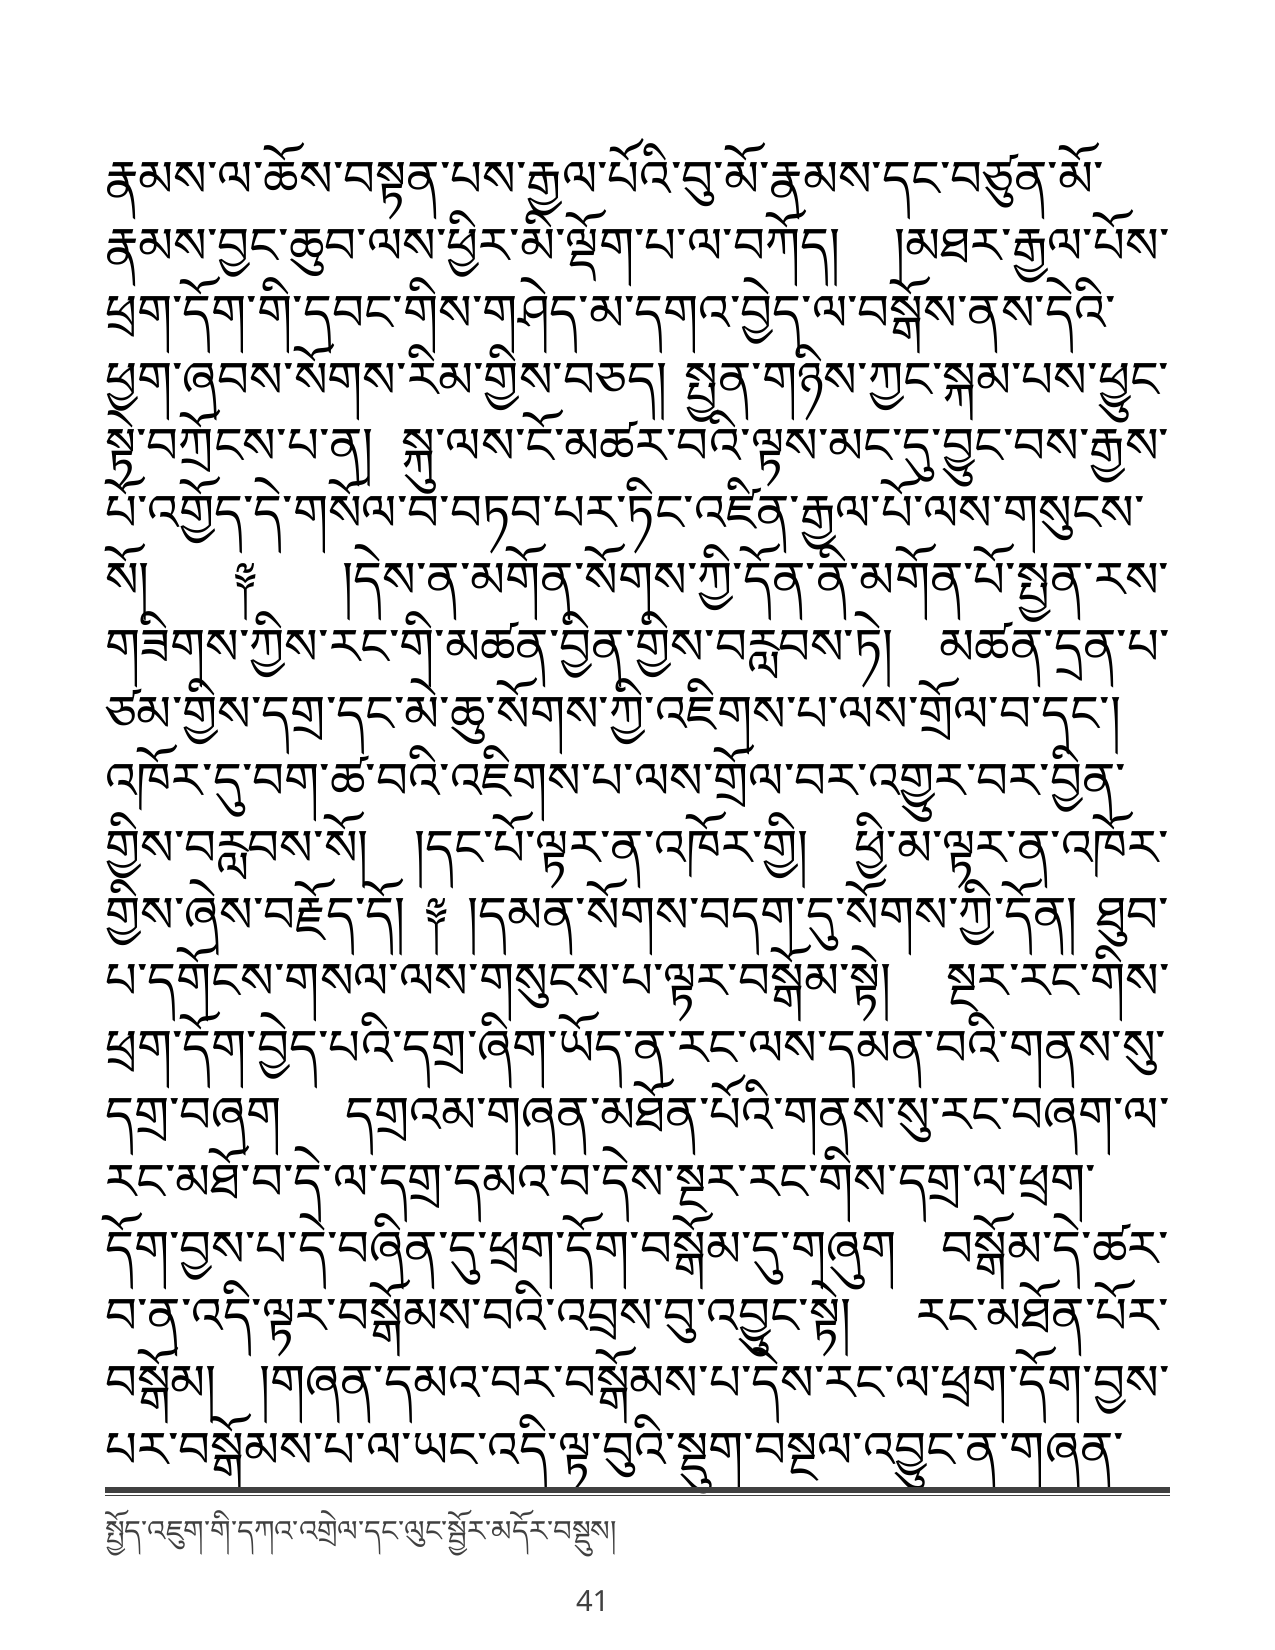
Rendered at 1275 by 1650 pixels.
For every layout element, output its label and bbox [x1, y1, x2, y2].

text [105, 150, 1170, 1479]
